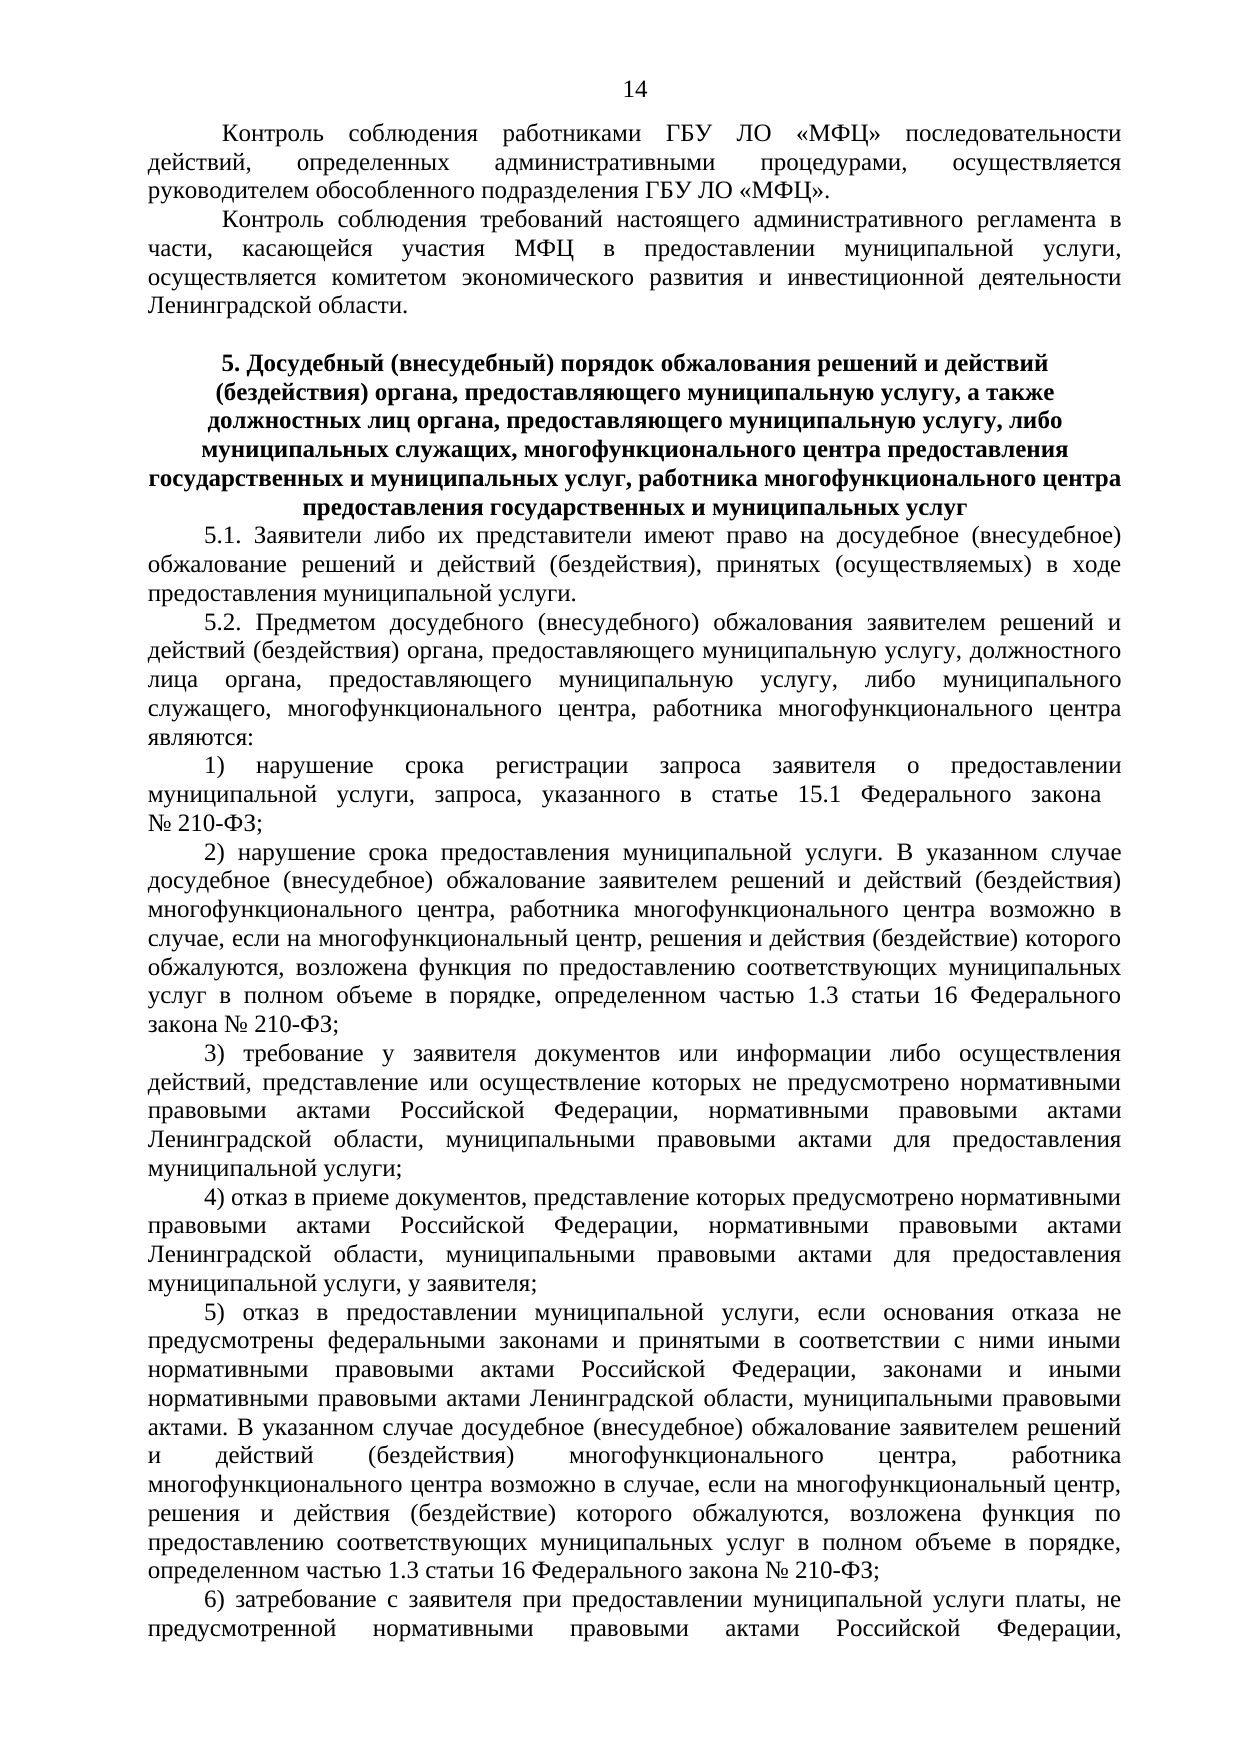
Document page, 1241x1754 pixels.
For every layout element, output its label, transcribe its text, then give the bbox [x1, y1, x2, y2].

text 3) требование у заявителя документов или информации либо осуществления действий, представление или осуществление которых не предусмотрено нормативными правовыми актами Российской Федерации, нормативными правовыми актами Ленинградской области, муниципальными правовыми актами для предоставления муниципальной услуги; [148, 1038, 1122, 1182]
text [148, 1584, 1122, 1642]
title Контроль соблюдения работниками ГБУ ЛО «МФЦ» последовательности действий, определенных административными процедурами, осуществляется руководителем обособленного подразделения ГБУ ЛО «МФЦ». [148, 118, 1122, 204]
text 2) нарушение срока предоставления муниципальной услуги. В указанном случае досудебное (внесудебное) обжалование заявителем решений и действий (бездействия) многофункционального центра, работника многофункционального центра возможно в случае, если на многофункциональный центр, решения и действия (бездействие) которого обжалуются, возложена функция по предоставлению соответствующих муниципальных услуг в полном объеме в порядке, определенном частью 1.3 статьи 16 Федерального закона № 210-ФЗ; [148, 837, 1122, 1038]
text 5.1. Заявители либо их представители имеют право на досудебное (внесудебное) обжалование решений и действий (бездействия), принятых (осуществляемых) в ходе предоставления муниципальной услуги. [148, 521, 1122, 607]
title Контроль соблюдения требований настоящего административного регламента в части, касающейся участия МФЦ в предоставлении муниципальной услуги, осуществляется комитетом экономического развития и инвестиционной деятельности Ленинградской области. [148, 204, 1122, 319]
text 1) нарушение срока регистрации запроса заявителя о предоставлении муниципальной услуги, запроса, указанного в статье 15.1 Федерального закона № 210-ФЗ; [148, 751, 1122, 837]
text 4) отказ в приеме документов, представление которых предусмотрено нормативными правовыми актами Российской Федерации, нормативными правовыми актами Ленинградской области, муниципальными правовыми актами для предоставления муниципальной услуги, у заявителя; [148, 1182, 1122, 1297]
subtitle 5. Досудебный (внесудебный) порядок обжалования решений и действий (бездействия) органа, предоставляющего муниципальную услугу, а также должностных лиц органа, предоставляющего муниципальную услугу, либо муниципальных служащих, многофункционального центра предоставления государственных и муниципальных услуг, работника многофункционального центра предоставления государственных и муниципальных услуг [148, 348, 1122, 521]
text 5.2. Предметом досудебного (внесудебного) обжалования заявителем решений и действий (бездействия) органа, предоставляющего муниципальную услугу, должностного лица органа, предоставляющего муниципальную услугу, либо муниципального служащего, многофункционального центра, работника многофункционального центра являются: [148, 607, 1122, 751]
text 5) отказ в предоставлении муниципальной услуги, если основания отказа не предусмотрены федеральными законами и принятыми в соответствии с ними иными нормативными правовыми актами Российской Федерации, законами и иными нормативными правовыми актами Ленинградской области, муниципальными правовыми актами. В указанном случае досудебное (внесудебное) обжалование заявителем решений и действий (бездействия) многофункционального центра, работника многофункционального центра возможно в случае, если на многофункциональный центр, решения и действия (бездействие) которого обжалуются, возложена функция по предоставлению соответствующих муниципальных услуг в полном объеме в порядке, определенном частью 1.3 статьи 16 Федерального закона № 210-ФЗ; [148, 1297, 1122, 1584]
